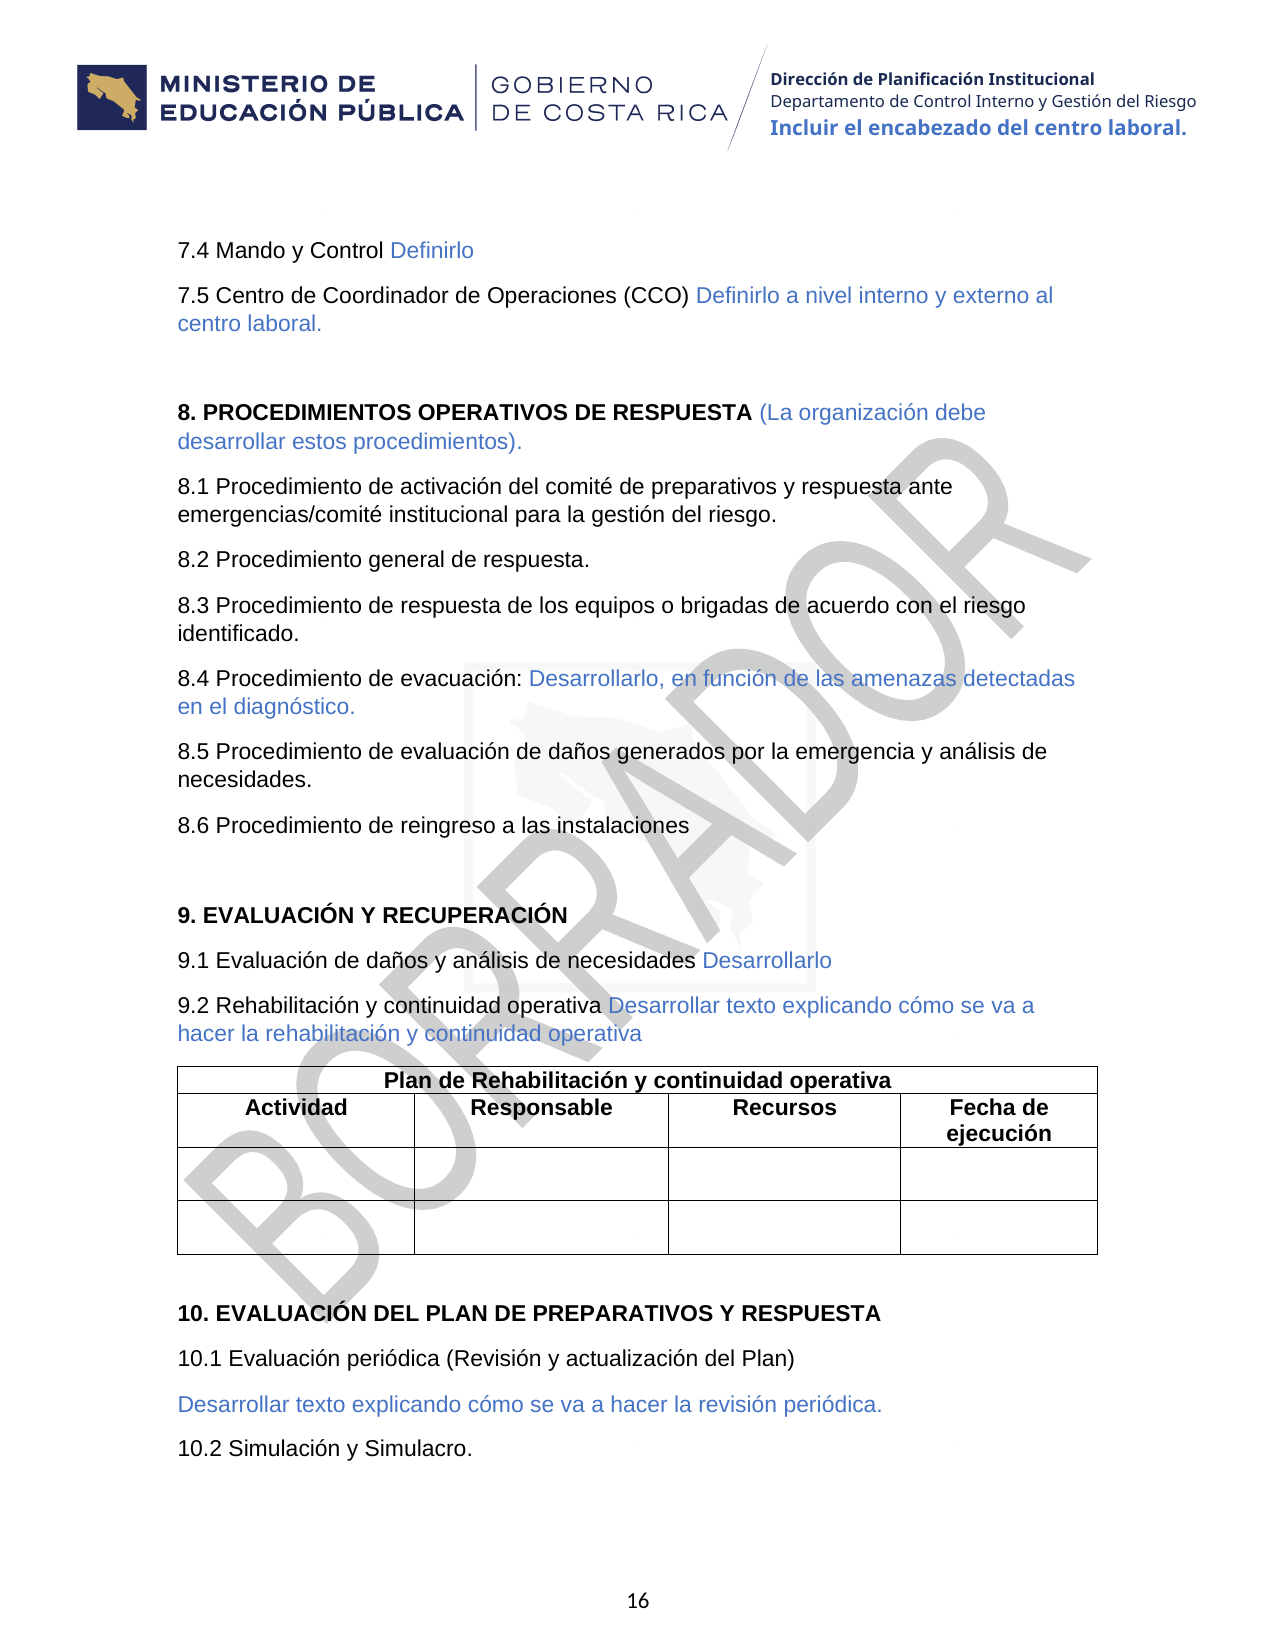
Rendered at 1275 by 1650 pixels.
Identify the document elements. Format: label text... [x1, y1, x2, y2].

text 8. PROCEDIMIENTOS OPERATIVOS DE RESPUESTA (La organización debe desarrollar estos procedimientos). [177, 399, 1098, 454]
table_cell Actividad [178, 1094, 414, 1147]
table_cell [669, 1201, 900, 1254]
picture [3, 4, 1275, 1650]
table_cell Responsable [415, 1094, 668, 1147]
table_cell [669, 1148, 900, 1200]
table_cell [178, 1201, 414, 1254]
table_header Plan de Rehabilitación y continuidad operativa [178, 1067, 1097, 1093]
text 9.1 Evaluación de daños y análisis de necesidades Desarrollarlo [177, 947, 1098, 973]
table_cell Fecha de ejecución [901, 1094, 1097, 1147]
table_cell [901, 1201, 1097, 1254]
table_cell Recursos [669, 1094, 900, 1147]
table_cell [178, 1148, 414, 1200]
table_cell [415, 1148, 668, 1200]
text 10.2 Simulación y Simulacro. [177, 1435, 1098, 1462]
table_cell [901, 1148, 1097, 1200]
text 9. EVALUACIÓN Y RECUPERACIÓN [177, 902, 1098, 928]
text 8.3 Procedimiento de respuesta de los equipos o brigadas de acuerdo con el riesgo identificado. [177, 592, 1098, 646]
text 8.6 Procedimiento de reingreso a las instalaciones [177, 812, 1098, 838]
text 7.5 Centro de Coordinador de Operaciones (CCO) Definirlo a nivel interno y externo al centro laboral. [177, 282, 1098, 336]
text 10.1 Evaluación periódica (Revisión y actualización del Plan) [177, 1345, 1098, 1372]
text 10. EVALUACIÓN DEL PLAN DE PREPARATIVOS Y RESPUESTA [177, 1300, 1098, 1327]
text 8.2 Procedimiento general de respuesta. [177, 546, 1098, 573]
text 7.4 Mando y Control Definirlo [177, 237, 1098, 263]
table_cell [415, 1201, 668, 1254]
text Desarrollar texto explicando cómo se va a hacer la revisión periódica. [177, 1391, 1098, 1417]
text 9.2 Rehabilitación y continuidad operativa Desarrollar texto explicando cómo se va a hacer la rehabilitación y continuidad operativa [177, 992, 1098, 1047]
text 8.1 Procedimiento de activación del comité de preparativos y respuesta ante emergencias/comité institucional para la gestión del riesgo. [177, 473, 1098, 528]
text 8.5 Procedimiento de evaluación de daños generados por la emergencia y análisis de necesidades. [177, 738, 1098, 793]
text 8.4 Procedimiento de evacuación: Desarrollarlo, en función de las amenazas detectadas en el diagnóstico. [177, 665, 1098, 719]
